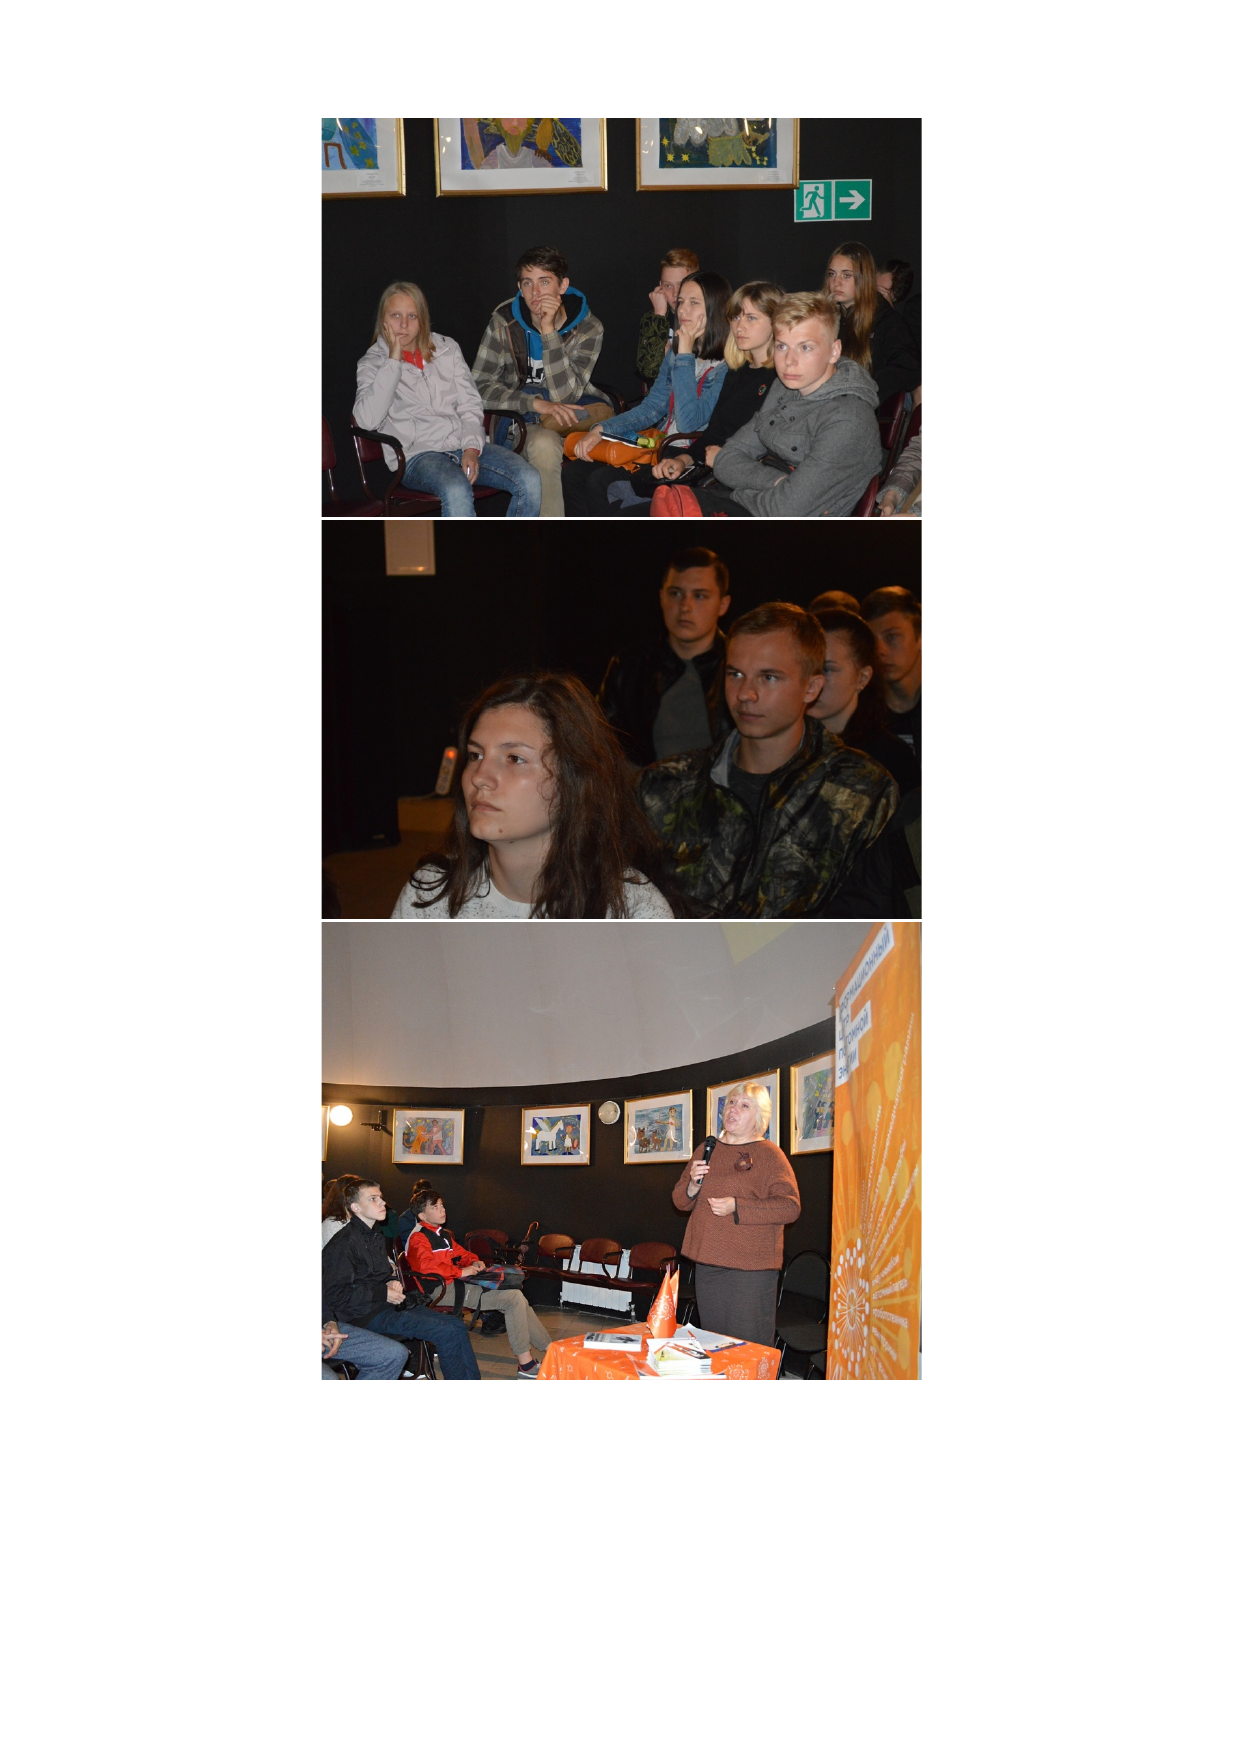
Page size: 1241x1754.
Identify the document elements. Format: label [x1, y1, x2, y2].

picture [321, 118, 922, 517]
picture [321, 922, 922, 1380]
picture [321, 520, 922, 919]
